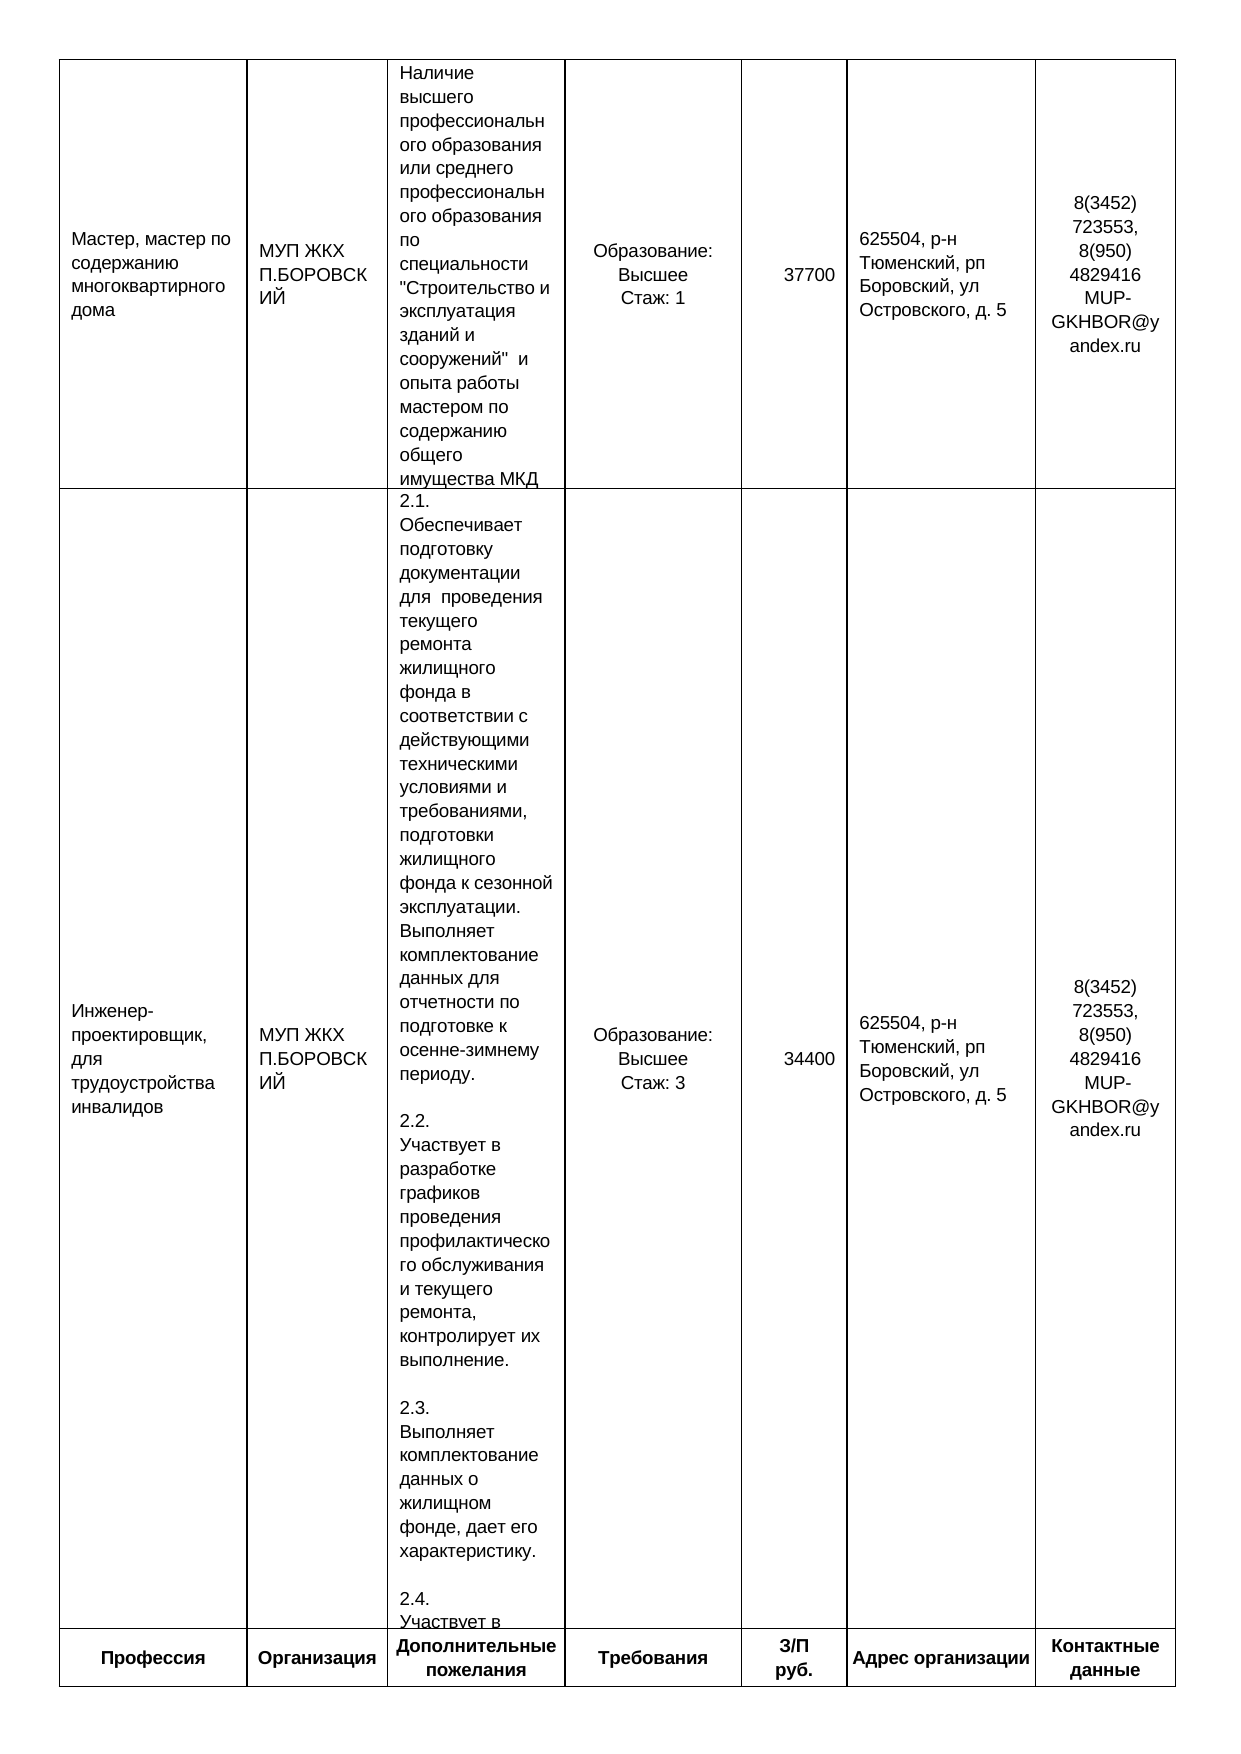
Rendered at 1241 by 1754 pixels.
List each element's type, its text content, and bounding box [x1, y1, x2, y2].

table_cell Профессия [60, 1629, 246, 1686]
table_cell 2.1. Обеспечивает подготовку документации для проведения текущего ремонта жилищного фонда в соответствии с действующими техническими условиями и требованиями, подготовки жилищного фонда к сезонной эксплуатации. Выполняет комплектование данных для отчетности по подготовке к осенне-зимнему периоду. 2.2. Участвует в разработке графиков проведения профилактического обслуживания и текущего ремонта, контролирует их выполнение. 2.3. Выполняет комплектование данных о жилищном фонде, дает его характеристику. 2.4. Участвует в приемке домов и инженерного оборудования после строительства, [388, 489, 564, 1628]
table_cell Требования [566, 1629, 741, 1686]
table_cell Контактные данные [1036, 1629, 1175, 1686]
table_cell 37700 [742, 60, 846, 487]
table_cell Организация [248, 1629, 387, 1686]
table_cell Образование: Высшее Стаж: 3 [566, 489, 741, 1628]
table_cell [1036, 60, 1175, 487]
table_cell 625504, р-н Тюменский, рп Боровский, ул Островского, д. 5 [848, 489, 1035, 1628]
table_cell Образование: Высшее Стаж: 1 [566, 60, 741, 487]
table_cell Мастер, мастер по содержанию многоквартирного дома [60, 60, 246, 487]
table_cell Дополнительные пожелания [388, 1629, 564, 1686]
table_cell 34400 [742, 489, 846, 1628]
table_cell Адрес организации [848, 1629, 1035, 1686]
table_cell Инженер-проектировщик, для трудоустройства инвалидов [60, 489, 246, 1628]
table_cell 8(3452) 723553, 8(950) 4829416 MUP-GKHBOR@yandex.ru [1036, 489, 1175, 1628]
table_cell Наличие высшего профессионального образования или среднего профессионального образования по специальности "Строительство и эксплуатация зданий и сооружений" и опыта работы мастером по содержанию общего имущества МКД и уборке ЗУ не менее 1 года [388, 60, 564, 487]
table_cell З/П руб. [742, 1629, 846, 1686]
table_cell МУП ЖКХ П.БОРОВСКИЙ [248, 60, 387, 487]
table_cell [848, 60, 1035, 487]
table_cell МУП ЖКХ П.БОРОВСКИЙ [248, 489, 387, 1628]
